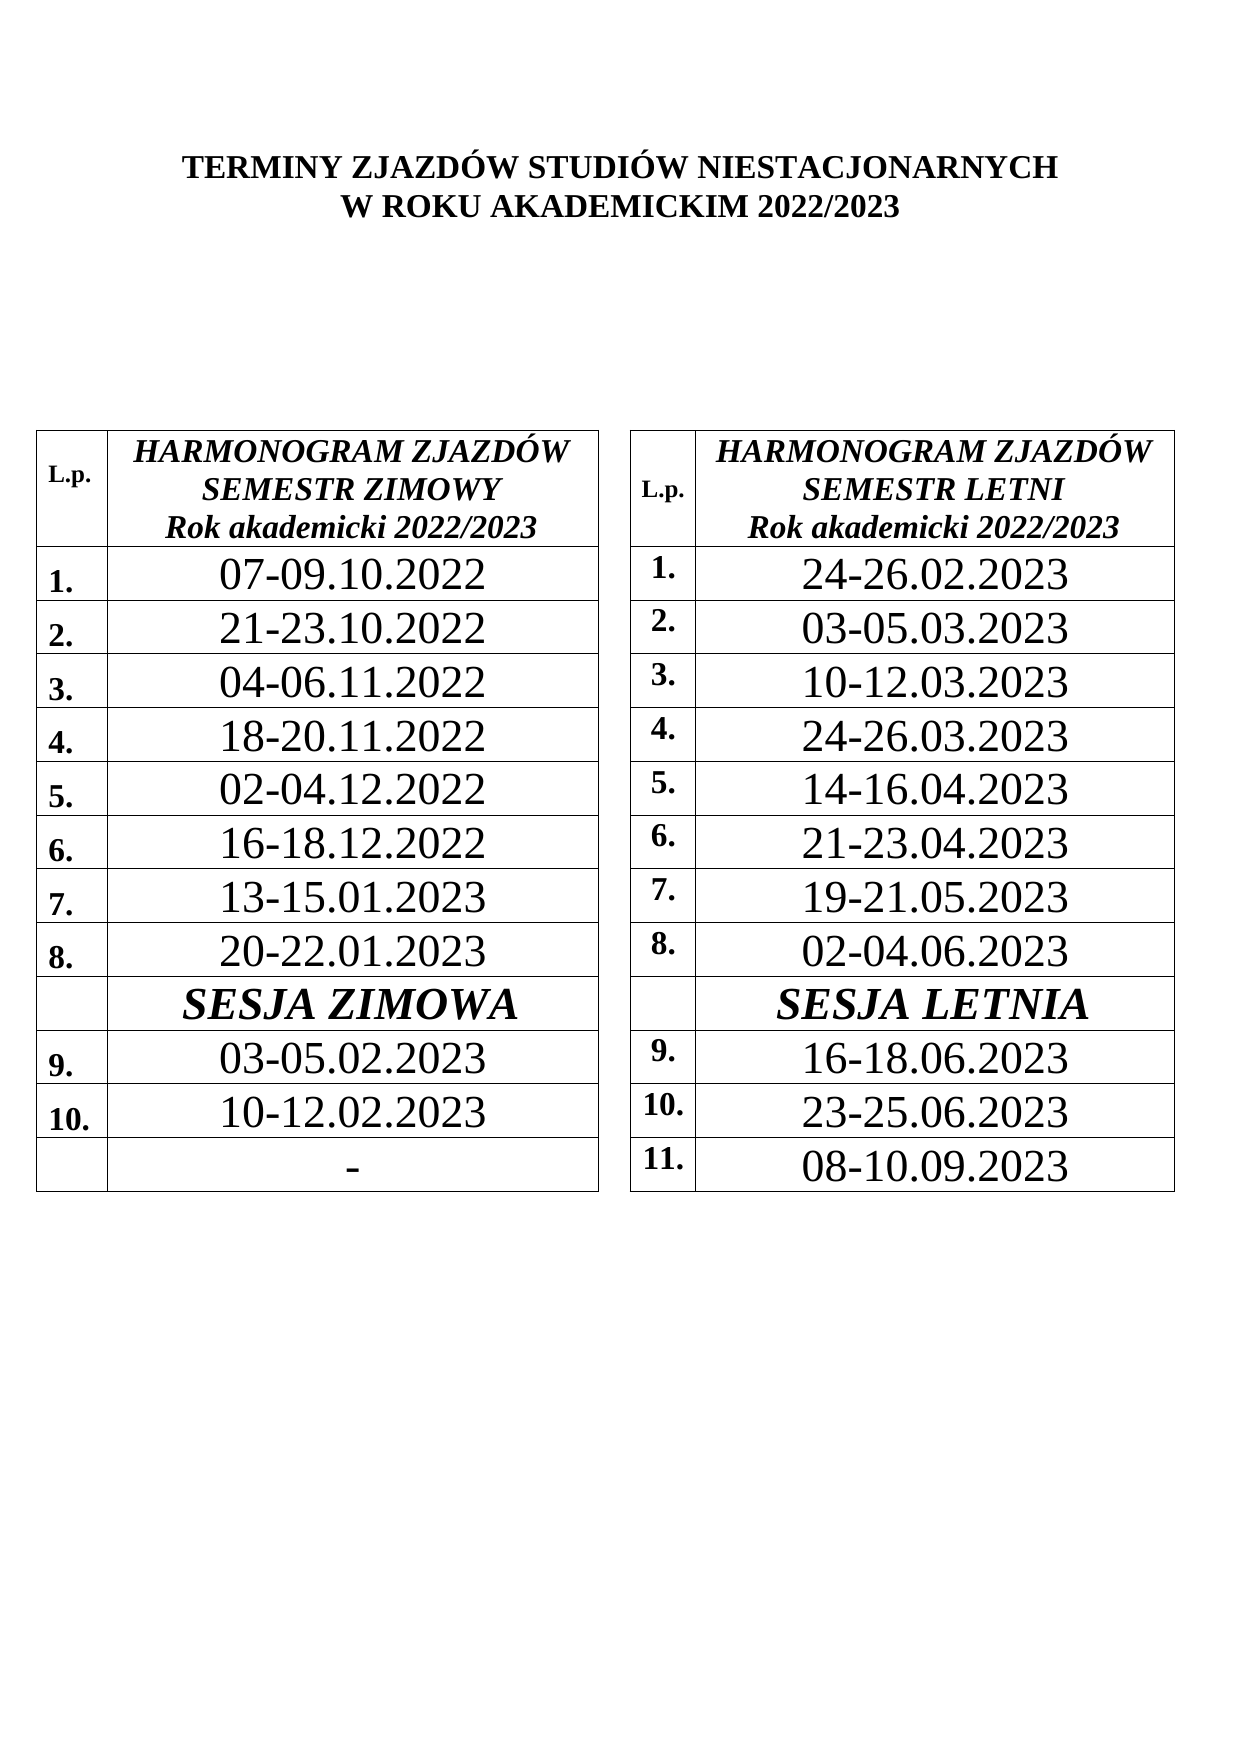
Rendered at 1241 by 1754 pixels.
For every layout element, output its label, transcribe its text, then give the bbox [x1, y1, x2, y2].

table_header L.p. [631, 431, 695, 546]
table_cell 6. [631, 816, 695, 868]
table_cell 16-18.12.2022 [108, 816, 598, 868]
table_cell 10. [631, 1084, 695, 1137]
table_cell 24-26.02.2023 [696, 547, 1174, 599]
table_cell 21-23.10.2022 [108, 601, 598, 653]
table_cell 03-05.03.2023 [696, 601, 1174, 653]
table_cell 18-20.11.2022 [108, 708, 598, 761]
table_cell 3. [37, 654, 107, 707]
table_cell 9. [631, 1031, 695, 1083]
table_cell 11. [631, 1138, 695, 1191]
table_cell 1. [37, 547, 107, 599]
table_cell 02-04.12.2022 [108, 762, 598, 814]
table_header L.p. [37, 431, 107, 546]
table_cell 16-18.06.2023 [696, 1031, 1174, 1083]
table_header HARMONOGRAM ZJAZDÓW SEMESTR LETNI Rok akademicki 2022/2023 [696, 431, 1174, 546]
table_cell 3. [631, 654, 695, 707]
table_cell 2. [631, 601, 695, 653]
table_cell 07-09.10.2022 [108, 547, 598, 599]
table_cell - [108, 1138, 598, 1191]
table_cell SESJA ZIMOWA [108, 977, 598, 1029]
table_cell 20-22.01.2023 [108, 923, 598, 976]
table_cell 19-21.05.2023 [696, 869, 1174, 922]
table_cell 1. [631, 547, 695, 599]
table_cell 10. [37, 1084, 107, 1137]
table_cell 7. [37, 869, 107, 922]
text TERMINY ZJAZDÓW STUDIÓW NIESTACJONARNYCH [148, 148, 1093, 186]
table_cell 03-05.02.2023 [108, 1031, 598, 1083]
table_cell 23-25.06.2023 [696, 1084, 1174, 1137]
table_cell SESJA LETNIA [696, 977, 1174, 1029]
table_cell 9. [37, 1031, 107, 1083]
table_cell 10-12.03.2023 [696, 654, 1174, 707]
table_cell 7. [631, 869, 695, 922]
table_cell [631, 977, 695, 1029]
table_cell 8. [631, 923, 695, 976]
table_header HARMONOGRAM ZJAZDÓW SEMESTR ZIMOWY Rok akademicki 2022/2023 [108, 431, 598, 546]
table_cell 5. [37, 762, 107, 814]
table_cell 21-23.04.2023 [696, 816, 1174, 868]
table_cell 02-04.06.2023 [696, 923, 1174, 976]
table_cell [37, 977, 107, 1029]
text W ROKU AKADEMICKIM 2022/2023 [148, 186, 1093, 224]
table_cell 4. [37, 708, 107, 761]
table_cell 14-16.04.2023 [696, 762, 1174, 814]
table_cell 08-10.09.2023 [696, 1138, 1174, 1191]
table_cell 8. [37, 923, 107, 976]
table_cell 6. [37, 816, 107, 868]
table_cell 13-15.01.2023 [108, 869, 598, 922]
table_cell 24-26.03.2023 [696, 708, 1174, 761]
table_cell 04-06.11.2022 [108, 654, 598, 707]
table_cell 2. [37, 601, 107, 653]
table_cell 4. [631, 708, 695, 761]
table_cell [37, 1138, 107, 1191]
table_cell 10-12.02.2023 [108, 1084, 598, 1137]
table_cell 5. [631, 762, 695, 814]
